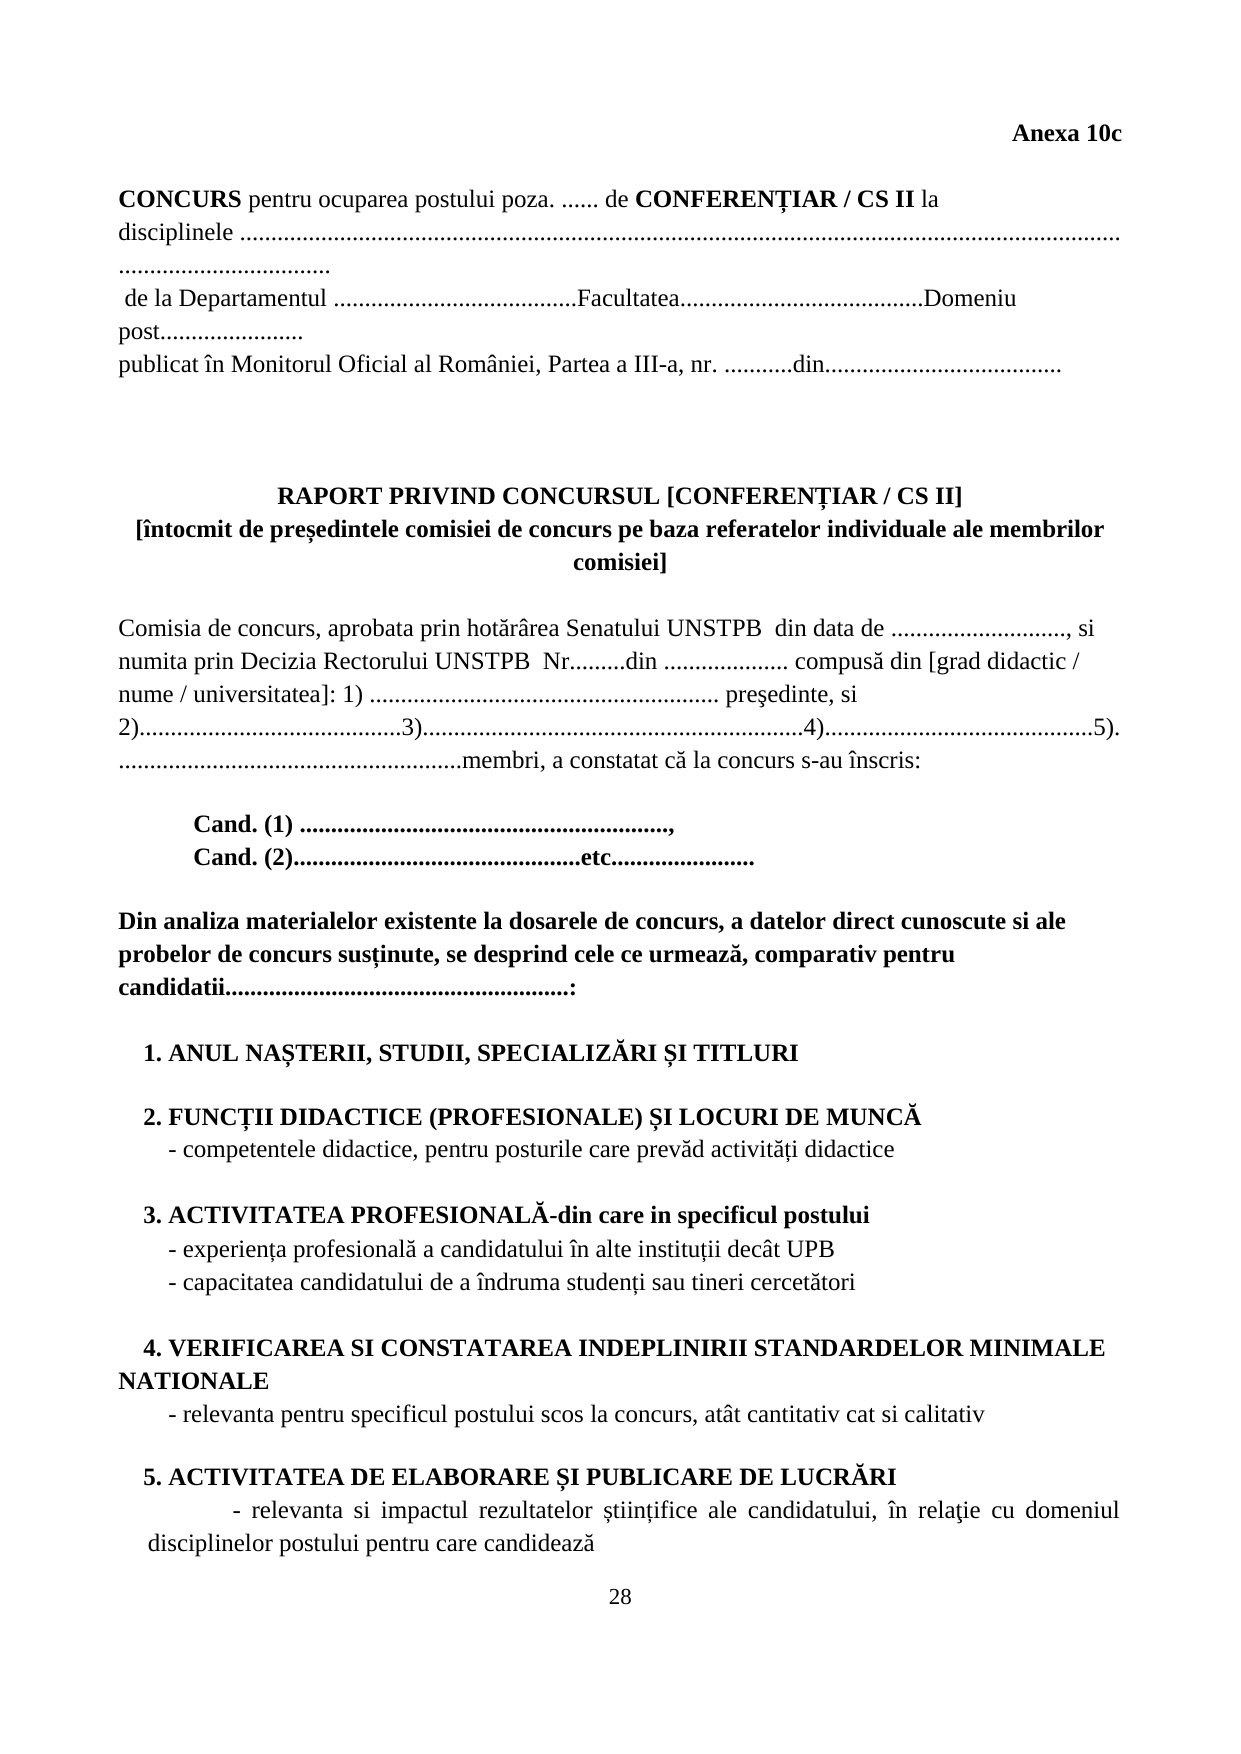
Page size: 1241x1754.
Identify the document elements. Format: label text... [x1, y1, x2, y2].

text - competentele didactice, pentru posturile care prevăd activități didactice [118, 1134, 1122, 1163]
text comisia de concurs, aprobata prin hotărârea Senatului UNSTPB din data de ............................, si numita prin Decizia Rectorului UNSTPB Nr.........din .................... compusă din [grad didactic / nume / universitatea]: 1) ........................................................ preşedinte, si 2)..........................................3).............................................................4)...........................................5)........................................................membri, a constatat că la concurs s-au înscris: [118, 613, 1122, 774]
text publicat în Monitorul Oficial al României, Partea a III-a, nr. ...........din...................................... [118, 349, 1122, 378]
text 5. ACTIVITATEA DE ELABORARE ȘI PUBLICARE DE LUCRĂRI [118, 1462, 1122, 1491]
text [întocmit de președintele comisiei de concurs pe baza referatelor individuale ale membrilor comisiei] [118, 514, 1122, 576]
text - relevanta pentru specificul postului scos la concurs, atât cantitativ cat si calitativ [118, 1399, 1122, 1427]
text - capacitatea candidatului de a îndruma studenți sau tineri cercetători [118, 1267, 1122, 1295]
text de la Departamentul .......................................Facultatea.......................................Domeniu post....................... [118, 283, 1122, 345]
text - experiența profesională a candidatului în alte instituții decât UPB [118, 1234, 1122, 1262]
text RAPORT PRIVIND CONCURSUL [CONFERENȚIAR / CS II] [118, 481, 1122, 510]
text 1. ANUL NAȘTERII, STUDII, SPECIALIZĂRI ȘI TITLURI [118, 1038, 1122, 1067]
text Anexa 10c [118, 118, 1122, 147]
text 4. VERIFICAREA SI CONSTATAREA INDEPLINIRII STANDARDELOR MINIMALE NATIONALE [118, 1333, 1122, 1394]
text 2. FUNCȚII DIDACTICE (PROFESIONALE) ȘI LOCURI DE MUNCĂ [118, 1102, 1122, 1130]
text Cand. (1) ..........................................................., [118, 809, 1122, 838]
text Din analiza materialelor existente la dosarele de concurs, a datelor direct cunoscute si ale probelor de concurs susținute, se desprind cele ce urmează, comparativ pentru candidatii.......................................................: [118, 906, 1122, 1001]
text 3. ACTIVITATEA PROFESIONALĂ-din care in specificul postului [118, 1201, 1122, 1229]
text Cand. (2)..............................................etc....................... [118, 842, 1122, 871]
text - relevanta si impactul rezultatelor științifice ale candidatului, în relaţie cu domeniul disciplinelor postului pentru care candidează [148, 1495, 1122, 1557]
text CONCURS pentru ocuparea postului poza. ...... de CONFERENȚIAR / CS II la disciplinele ............................................................................................................................................................................... [118, 184, 1122, 279]
